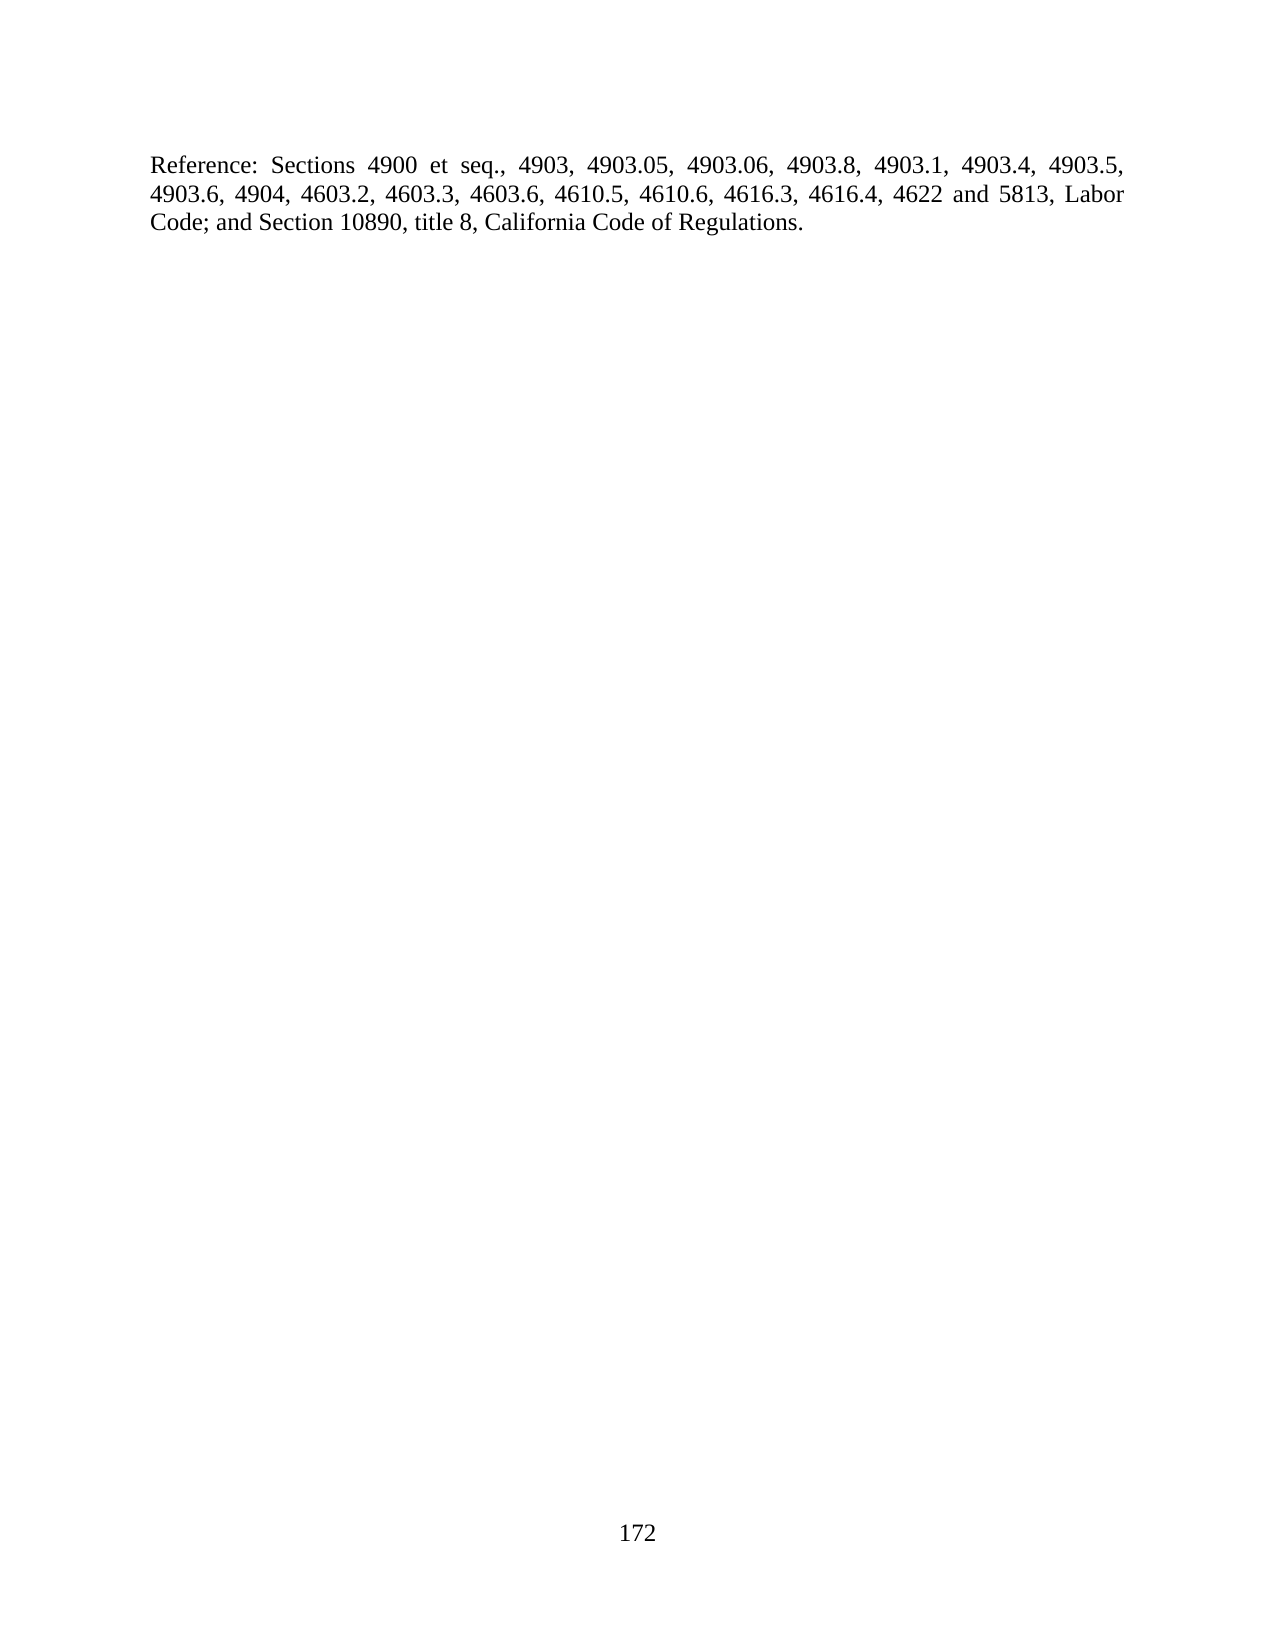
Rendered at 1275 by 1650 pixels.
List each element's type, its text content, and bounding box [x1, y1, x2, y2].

text Reference: Sections 4900 et seq., 4903, 4903.05, 4903.06, 4903.8, 4903.1, 4903.4, 4903.5, 4903.6, 4904, 4603.2, 4603.3, 4603.6, 4610.5, 4610.6, 4616.3, 4616.4, 4622 and 5813, Labor Code; and Section 10890, title 8, California Code of Regulations. [150, 150, 1125, 236]
